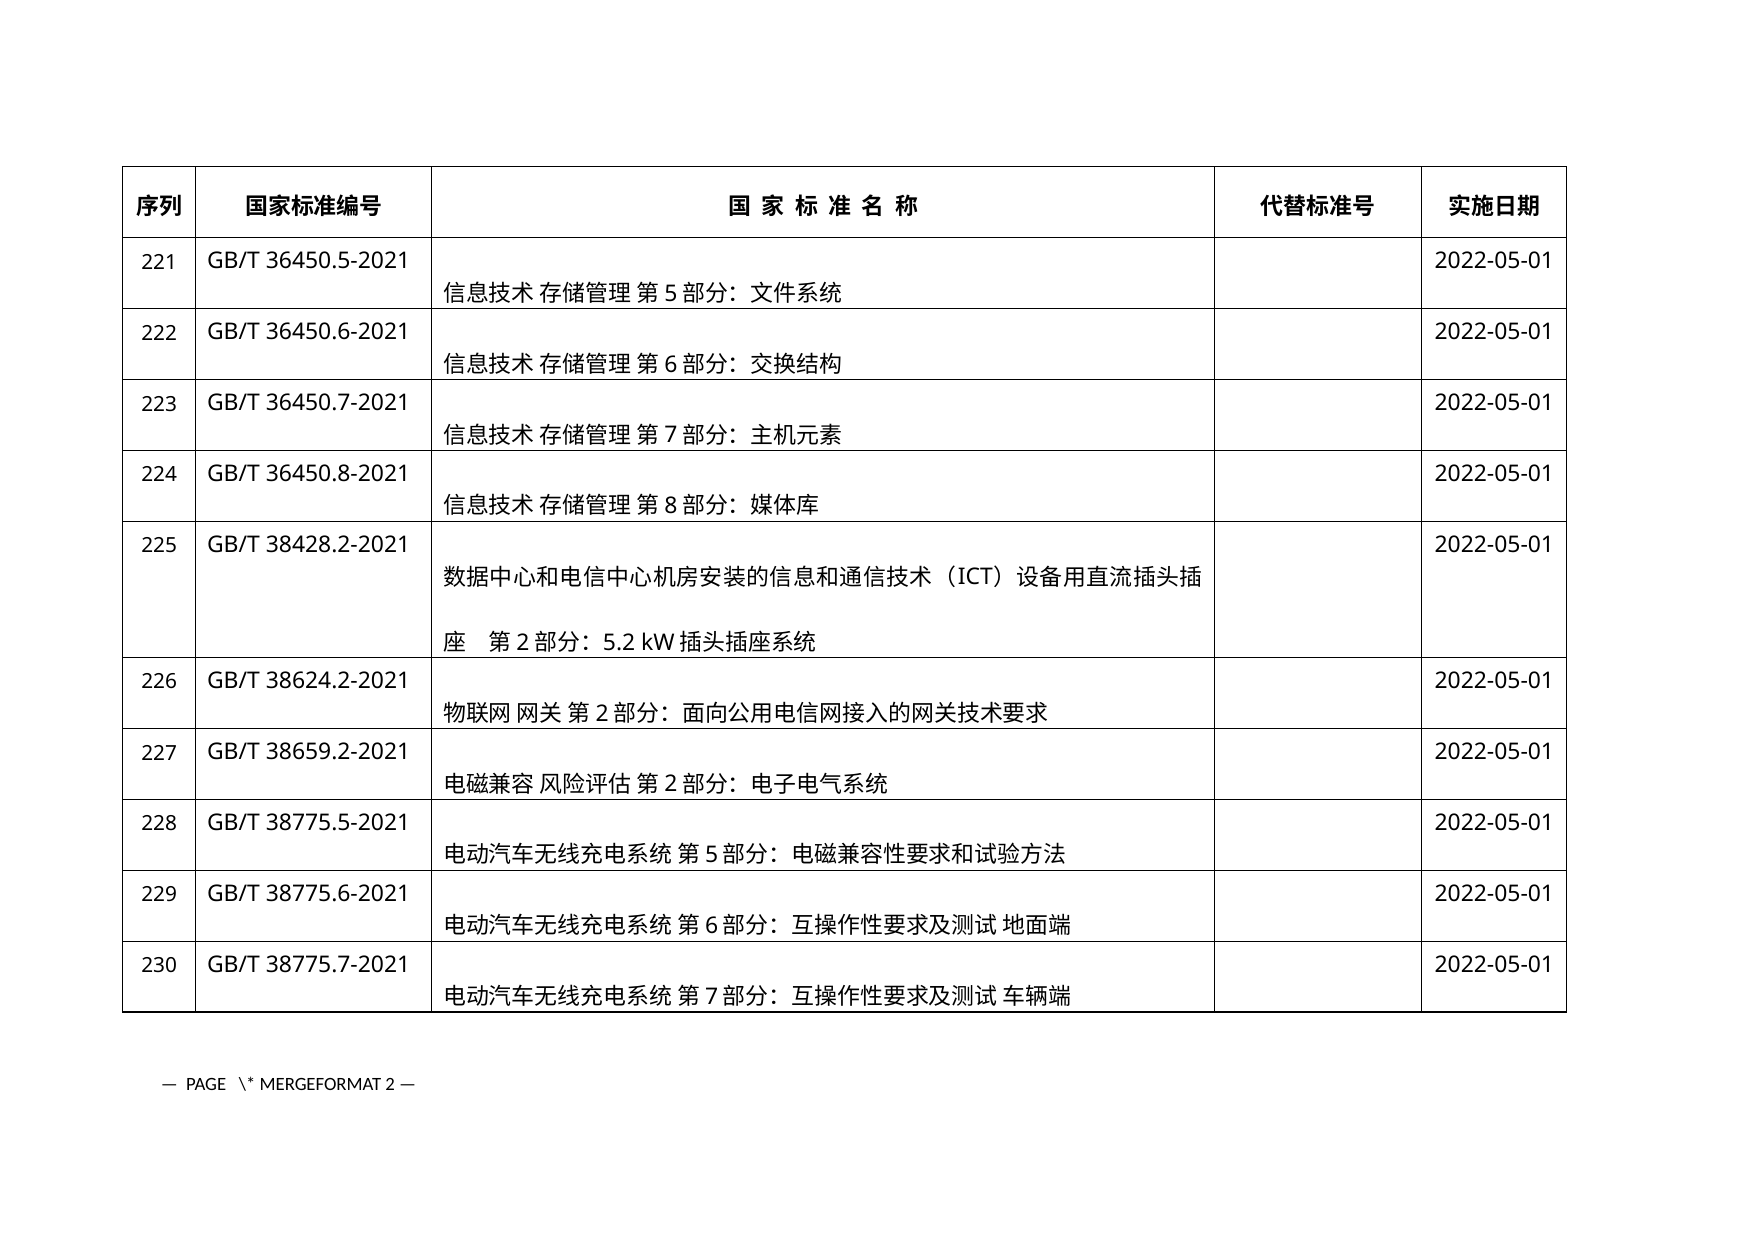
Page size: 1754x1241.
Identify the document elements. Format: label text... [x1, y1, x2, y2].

table_cell 2022-05-01 [1422, 522, 1566, 657]
table_cell 229 [123, 871, 195, 941]
table_cell GB/T 36450.8-2021 [196, 451, 431, 521]
table_cell 信息技术 存储管理 第8部分：媒体库 [432, 451, 1214, 521]
table_cell GB/T 38775.5-2021 [196, 800, 431, 869]
table_header 实施日期 [1422, 167, 1566, 237]
table_cell 223 [123, 380, 195, 450]
table_cell 2022-05-01 [1422, 871, 1566, 941]
table_cell 227 [123, 729, 195, 799]
table_header 国家标准编号 [196, 167, 431, 237]
table_cell 电动汽车无线充电系统 第5部分：电磁兼容性要求和试验方法 [432, 800, 1214, 869]
table_cell 2022-05-01 [1422, 658, 1566, 728]
table_cell 222 [123, 309, 195, 379]
table_cell [1215, 658, 1421, 728]
table_cell [1215, 871, 1421, 941]
table_cell 225 [123, 522, 195, 657]
table_cell 电动汽车无线充电系统 第7部分：互操作性要求及测试 车辆端 [432, 942, 1214, 1011]
table_cell [1215, 729, 1421, 799]
table_cell GB/T 38624.2-2021 [196, 658, 431, 728]
table_cell [1215, 451, 1421, 521]
table_cell [1215, 309, 1421, 379]
table_cell 2022-05-01 [1422, 942, 1566, 1011]
table_cell 224 [123, 451, 195, 521]
table_cell [1215, 800, 1421, 869]
table_cell 电磁兼容 风险评估 第2部分：电子电气系统 [432, 729, 1214, 799]
table_cell [1215, 380, 1421, 450]
table_header 序列 [123, 167, 195, 237]
table_header 代替标准号 [1215, 167, 1421, 237]
table_cell 信息技术 存储管理 第7部分：主机元素 [432, 380, 1214, 450]
table_cell GB/T 36450.6-2021 [196, 309, 431, 379]
table_cell GB/T 38659.2-2021 [196, 729, 431, 799]
table_cell 信息技术 存储管理 第5部分：文件系统 [432, 238, 1214, 308]
table_cell 信息技术 存储管理 第6部分：交换结构 [432, 309, 1214, 379]
table_cell 物联网 网关 第2部分：面向公用电信网接入的网关技术要求 [432, 658, 1214, 728]
table_cell 2022-05-01 [1422, 729, 1566, 799]
table_cell 2022-05-01 [1422, 238, 1566, 308]
table_cell GB/T 36450.5-2021 [196, 238, 431, 308]
table_cell GB/T 38775.6-2021 [196, 871, 431, 941]
table_cell 电动汽车无线充电系统 第6部分：互操作性要求及测试 地面端 [432, 871, 1214, 941]
table_cell 228 [123, 800, 195, 869]
table_cell GB/T 38775.7-2021 [196, 942, 431, 1011]
table_cell 2022-05-01 [1422, 309, 1566, 379]
table_cell 2022-05-01 [1422, 380, 1566, 450]
table_cell 230 [123, 942, 195, 1011]
table_cell 221 [123, 238, 195, 308]
table_header 国 家 标 准 名 称 [432, 167, 1214, 237]
table_cell 数据中心和电信中心机房安装的信息和通信技术（ICT）设备用直流插头插座 第2部分：5.2 kW插头插座系统 [432, 522, 1214, 657]
table_cell 226 [123, 658, 195, 728]
table_cell 2022-05-01 [1422, 451, 1566, 521]
table_cell [1215, 942, 1421, 1011]
table_cell [1215, 238, 1421, 308]
table_cell GB/T 36450.7-2021 [196, 380, 431, 450]
table_cell [1215, 522, 1421, 657]
table_cell GB/T 38428.2-2021 [196, 522, 431, 657]
table_cell 2022-05-01 [1422, 800, 1566, 869]
